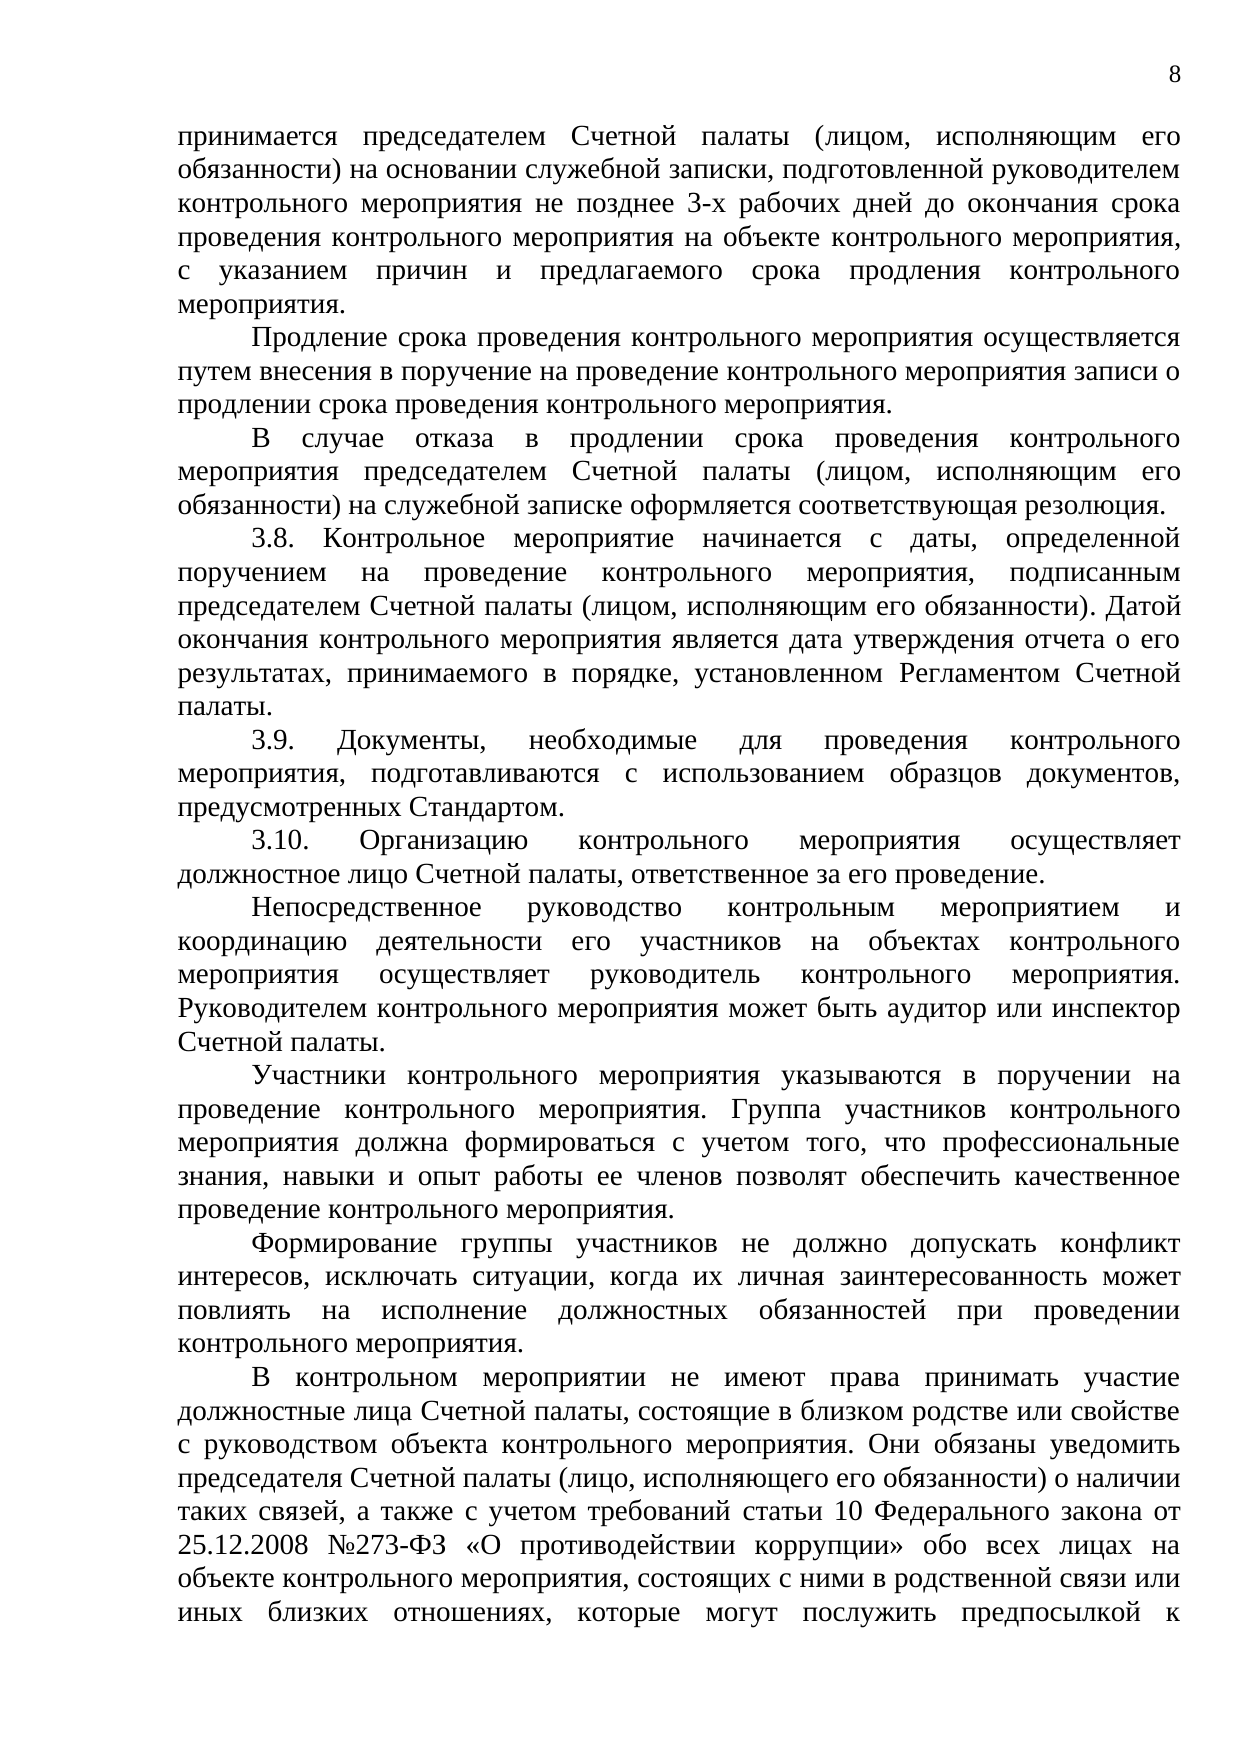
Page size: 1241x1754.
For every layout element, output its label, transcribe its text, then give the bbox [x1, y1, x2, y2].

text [177, 118, 1181, 319]
text 3.9. Документы, необходимые для проведения контрольного мероприятия, подготавливаются с использованием образцов документов, предусмотренных Стандартом. [177, 722, 1181, 822]
text Участники контрольного мероприятия указываются в поручении на проведение контрольного мероприятия. Группа участников контрольного мероприятия должна формироваться с учетом того, что профессиональные знания, навыки и опыт работы ее членов позволят обеспечить качественное проведение контрольного мероприятия. [177, 1057, 1181, 1225]
text 3.10. Организацию контрольного мероприятия осуществляет должностное лицо Счетной палаты, ответственное за его проведение. [177, 822, 1181, 889]
text 3.8. Контрольное мероприятие начинается с даты, определенной поручением на проведение контрольного мероприятия, подписанным председателем Счетной палаты (лицом, исполняющим его обязанности). Датой окончания контрольного мероприятия является дата утверждения отчета о его результатах, принимаемого в порядке, установленном Регламентом Счетной палаты. [177, 521, 1181, 722]
text Формирование группы участников не должно допускать конфликт интересов, исключать ситуации, когда их личная заинтересованность может повлиять на исполнение должностных обязанностей при проведении контрольного мероприятия. [177, 1225, 1181, 1359]
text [177, 1359, 1181, 1627]
text В случае отказа в продлении срока проведения контрольного мероприятия председателем Счетной палаты (лицом, исполняющим его обязанности) на служебной записке оформляется соответствующая резолюция. [177, 420, 1181, 521]
text Непосредственное руководство контрольным мероприятием и координацию деятельности его участников на объектах контрольного мероприятия осуществляет руководитель контрольного мероприятия. Руководителем контрольного мероприятия может быть аудитор или инспектор Счетной палаты. [177, 889, 1181, 1057]
text Продление срока проведения контрольного мероприятия осуществляется путем внесения в поручение на проведение контрольного мероприятия записи о продлении срока проведения контрольного мероприятия. [177, 319, 1181, 420]
